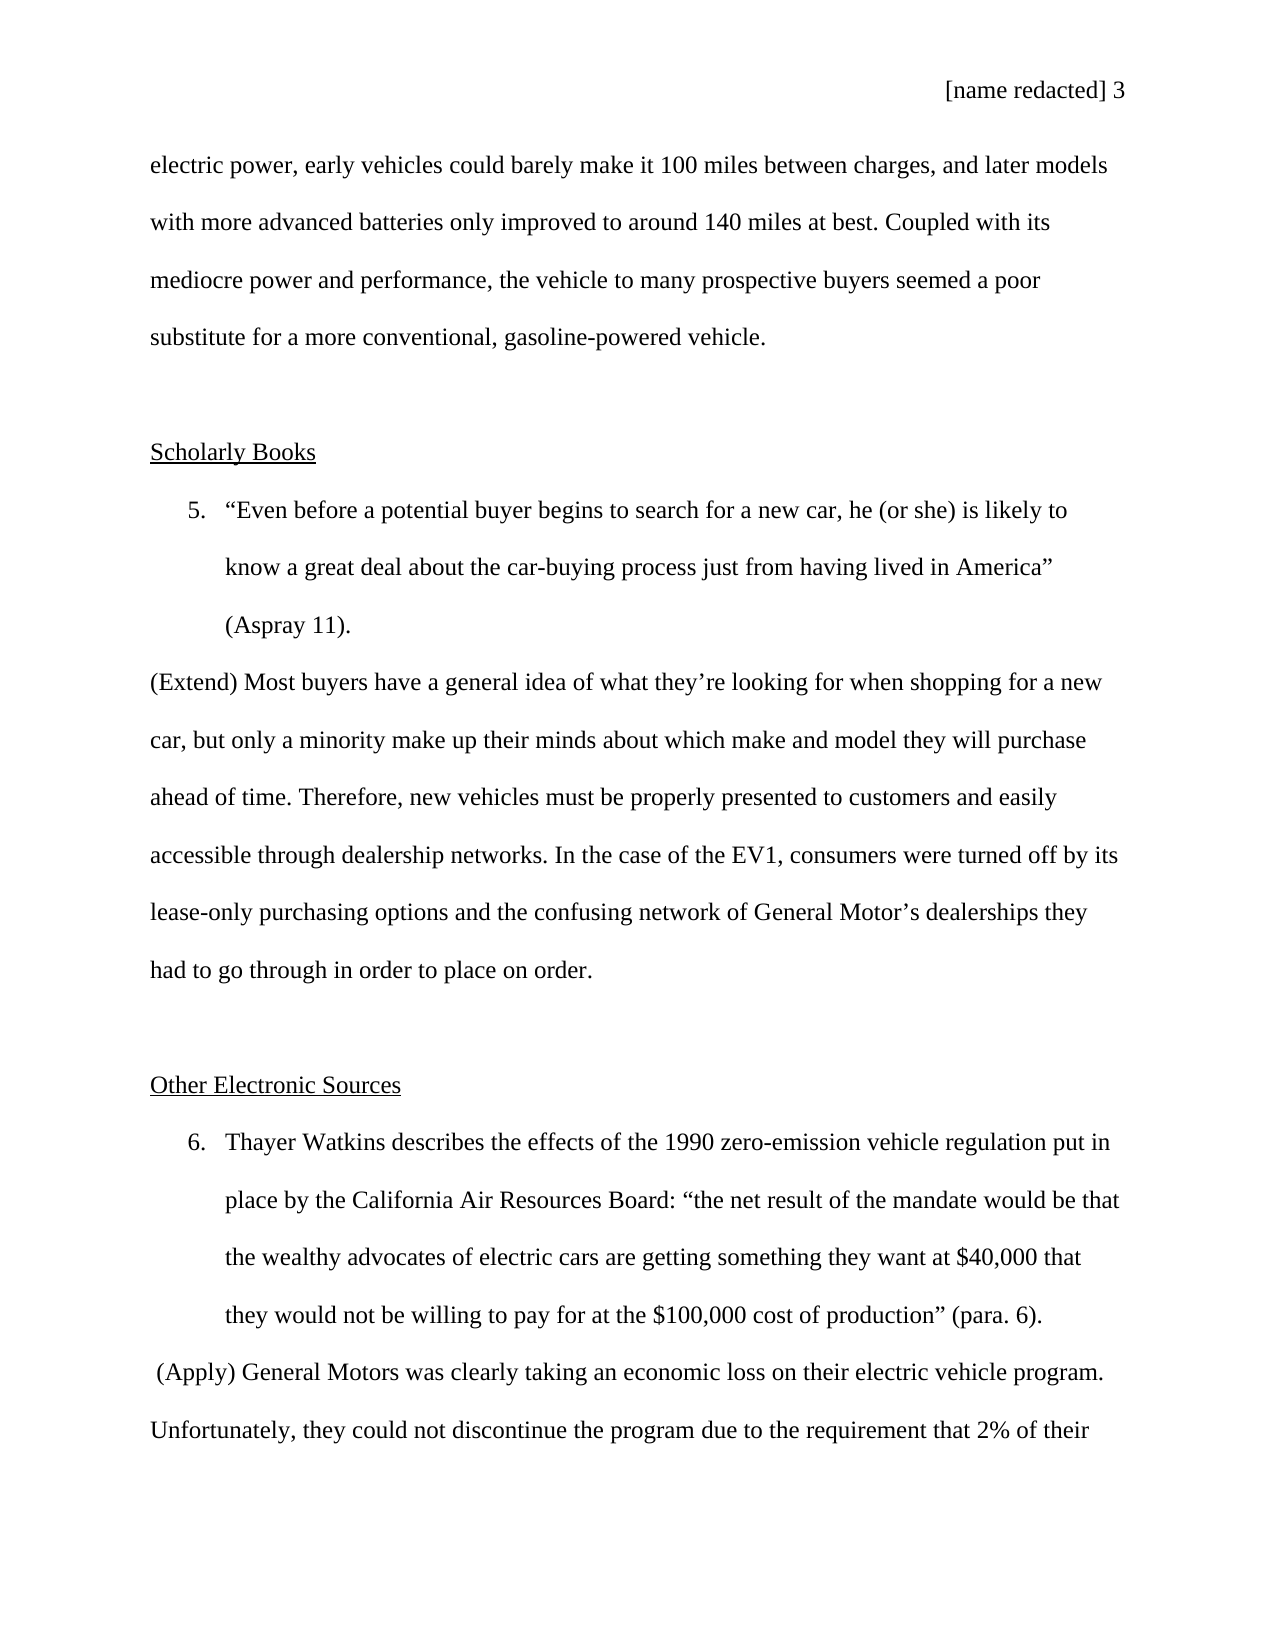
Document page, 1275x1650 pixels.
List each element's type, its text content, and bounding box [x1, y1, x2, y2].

text Scholarly Books [150, 437, 1125, 466]
text Other Electronic Sources [150, 1070, 1125, 1099]
list “Even before a potential buyer begins to search for a new car, he (or she) is likely to know a great deal about the car-buying process just from having lived in America” (Aspray 11). [187, 495, 1125, 639]
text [150, 150, 1125, 351]
text (Extend) Most buyers have a general idea of what they’re looking for when shopping for a new car, but only a minority make up their minds about which make and model they will purchase ahead of time. Therefore, new vehicles must be properly presented to customers and easily accessible through dealership networks. In the case of the EV1, consumers were turned off by its lease-only purchasing options and the confusing network of General Motor’s dealerships they had to go through in order to place on order. [150, 667, 1125, 984]
list Thayer Watkins describes the effects of the 1990 zero-emission vehicle regulation put in place by the California Air Resources Board: “the net result of the mandate would be that the wealthy advocates of electric cars are getting something they want at $40,000 that they would not be willing to pay for at the $100,000 cost of production” (para. 6). [187, 1127, 1125, 1329]
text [150, 1357, 1125, 1444]
